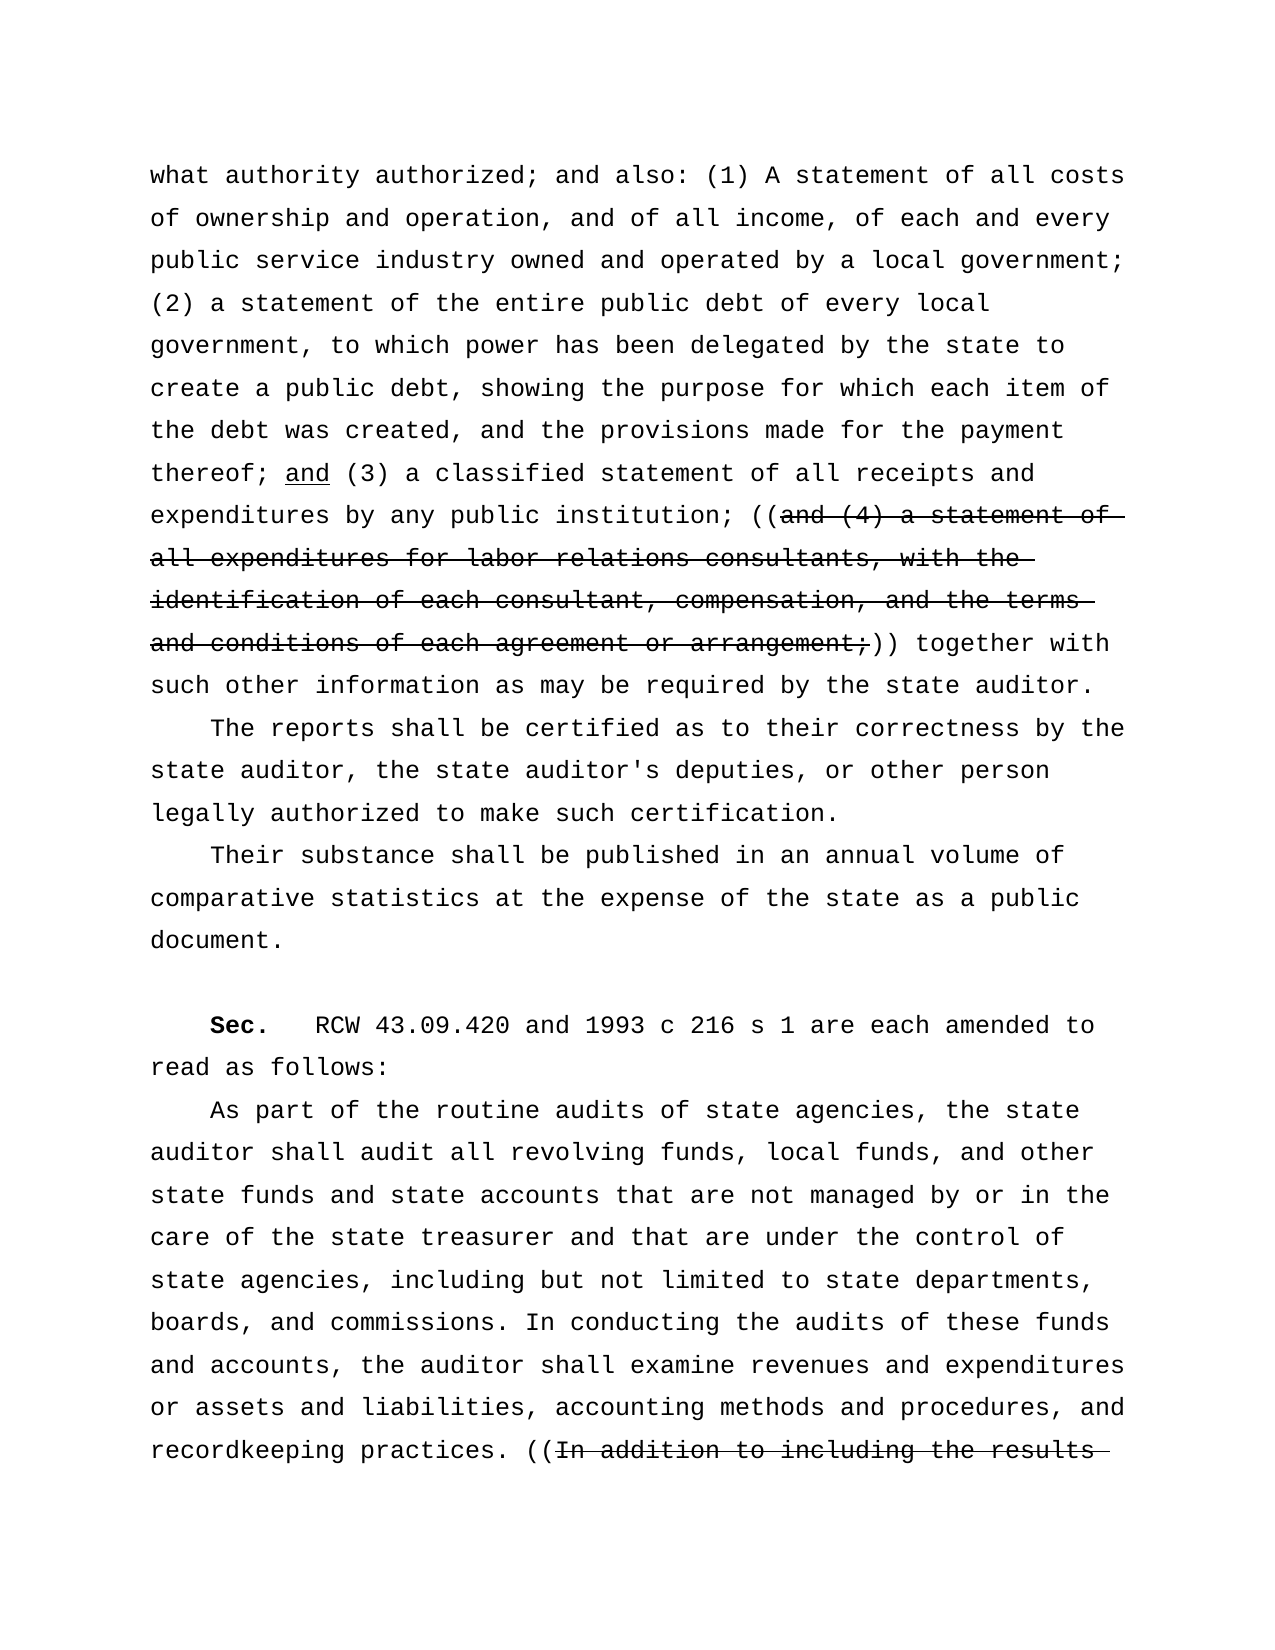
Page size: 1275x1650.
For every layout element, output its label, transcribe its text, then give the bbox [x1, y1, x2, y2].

text The reports shall be certified as to their correctness by the state auditor, the state auditor's deputies, or other person legally authorized to make such certification. [150, 702, 1125, 830]
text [150, 1084, 1125, 1467]
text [150, 150, 1125, 702]
text Their substance shall be published in an annual volume of comparative statistics at the expense of the state as a public document. [150, 830, 1125, 957]
text Sec. RCW 43.09.420 and 1993 c 216 s 1 are each amended to read as follows: [150, 999, 1125, 1084]
